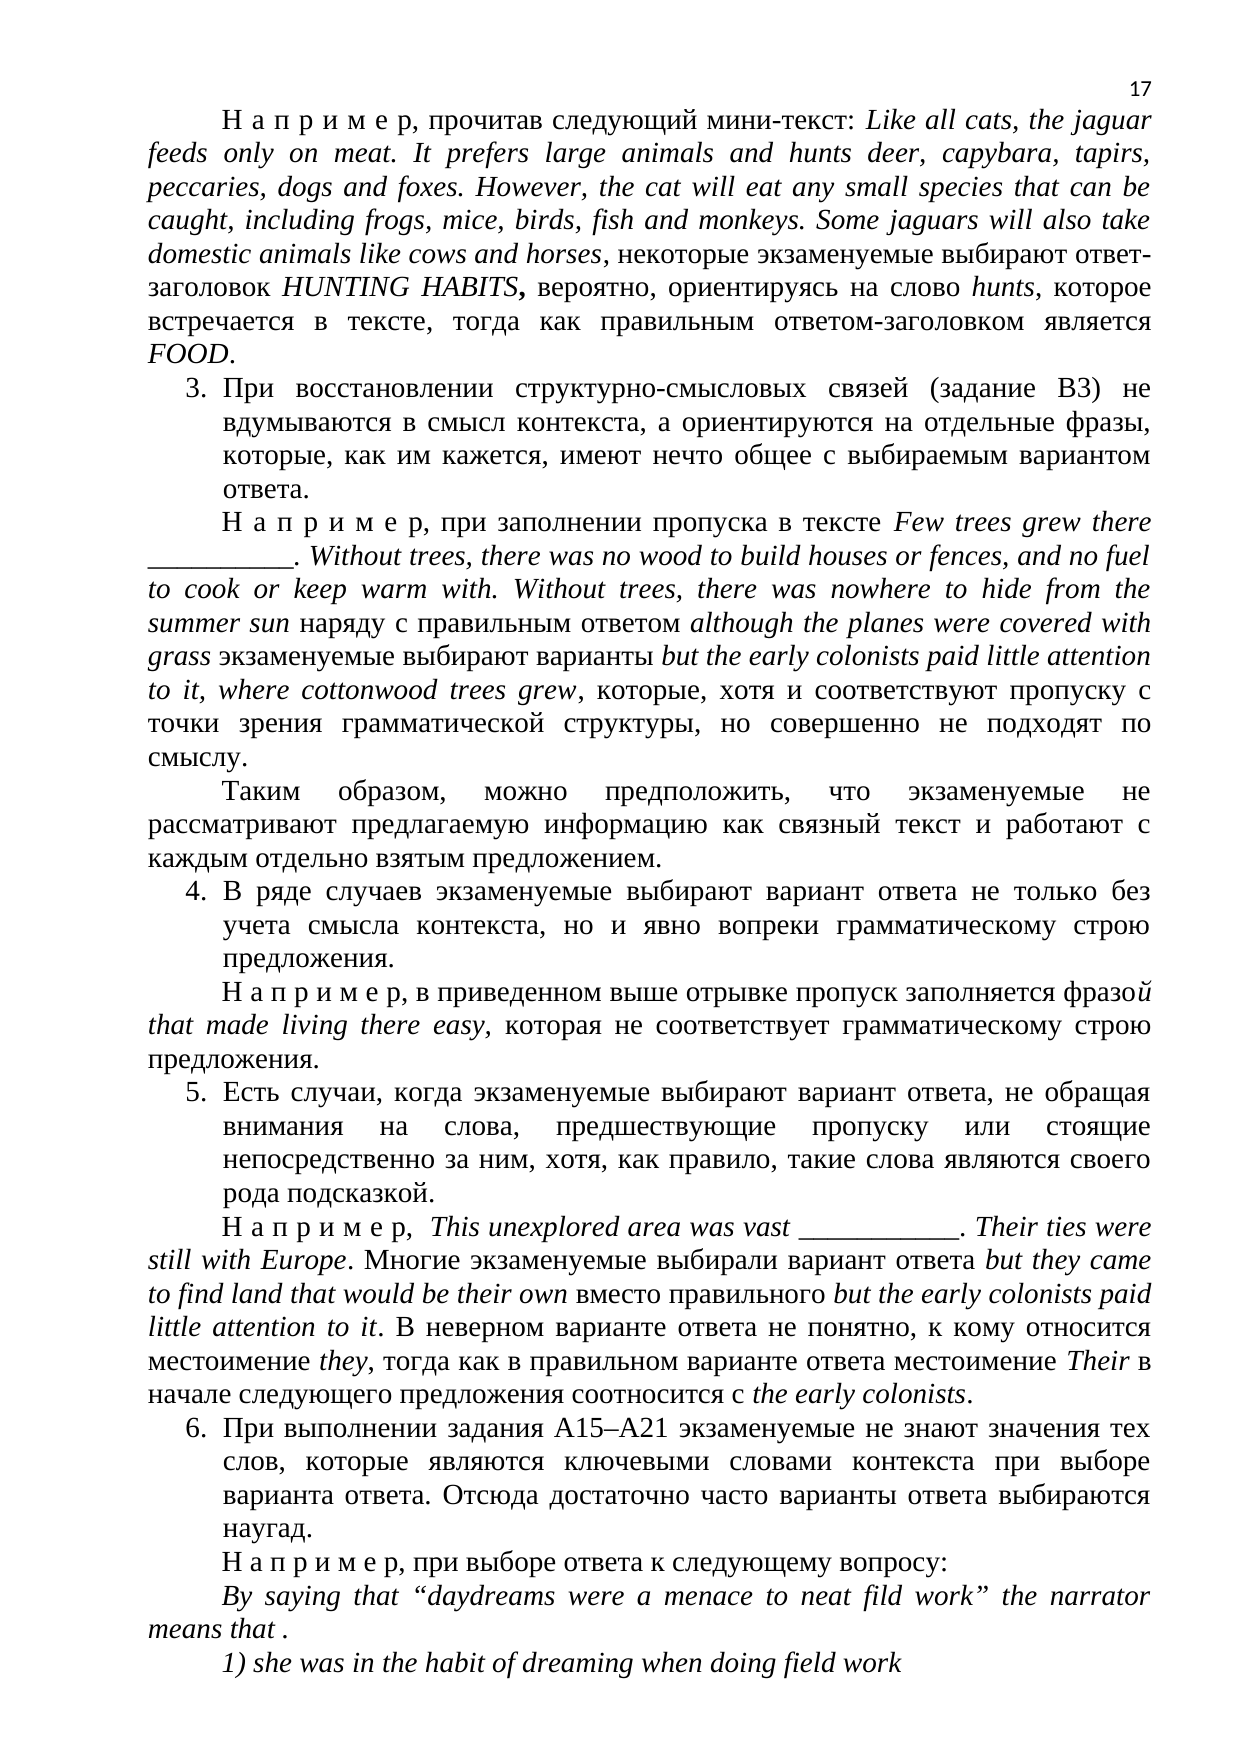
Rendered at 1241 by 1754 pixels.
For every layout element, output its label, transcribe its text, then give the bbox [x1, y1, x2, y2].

list В ряде случаев экзаменуемые выбирают вариант ответа не только без учета смысла контекста, но и явно вопреки грамматическому строю предложения. [185, 873, 1152, 974]
text Н а п р и м е р, при выборе ответа к следующему вопросу: [148, 1544, 1152, 1578]
list Есть случаи, когда экзаменуемые выбирают вариант ответа, не обращая внимания на слова, предшествующие пропуску или стоящие непосредственно за ним, хотя, как правило, такие слова являются своего рода подсказкой. [185, 1074, 1152, 1209]
text Н а п р и м е р, This unexplored area was vast ___________. Their ties were still with Europe. Многие экзаменуемые выбирали вариант ответа but they came to find land that would be their own вместо правильного but the early colonists paid little attention to it. В неверном варианте ответа не понятно, к кому относится местоимение they, тогда как в правильном варианте ответа местоимение Their в начале следующего предложения соотносится с the early colonists. [148, 1209, 1152, 1410]
text 1) she was in the habit of dreaming when doing field work [148, 1645, 1152, 1678]
text Н а п р и м е р, при заполнении пропуска в тексте Few trees grew there __________. Without trees, there was no wood to build houses or fences, and no fuel to cook or keep warm with. Without trees, there was nowhere to hide from the summer sun наряду с правильным ответом although the planes were covered with grass экзаменуемые выбирают варианты but the early colonists paid little attention to it, where cottonwood trees grew, которые, хотя и соответствуют пропуску с точки зрения грамматической структуры, но совершенно не подходят по смыслу. [148, 504, 1152, 773]
text Таким образом, можно предположить, что экзаменуемые не рассматривают предлагаемую информацию как связный текст и работают с каждым отдельно взятым предложением. [148, 773, 1152, 873]
text Н а п р и м е р, прочитав следующий мини-текст: Like all cats, the jaguar feeds only on meat. It prefers large animals and hunts deer, capybara, tapirs, peccaries, dogs and foxes. However, the cat will eat any small species that can be caught, including frogs, mice, birds, fish and monkeys. Some jaguars will also take domestic animals like cows and horses, некоторые экзаменуемые выбирают ответ-заголовок HUNTING HABITS, вероятно, ориентируясь на слово hunts, которое встречается в тексте, тогда как правильным ответом-заголовком является FOOD. [148, 102, 1152, 370]
text By saying that “daydreams were a menace to neat fild work” the narrator means that . [148, 1578, 1152, 1645]
list При выполнении задания А15–А21 экзаменуемые не знают значения тех слов, которые являются ключевыми словами контекста при выборе варианта ответа. Отсюда достаточно часто варианты ответа выбираются наугад. [185, 1410, 1152, 1544]
text Н а п р и м е р, в приведенном выше отрывке пропуск заполняется фразой that made living there easy, которая не соответствует грамматическому строю предложения. [148, 974, 1152, 1074]
list При восстановлении структурно-смысловых связей (задание В3) не вдумываются в смысл контекста, а ориентируются на отдельные фразы, которые, как им кажется, имеют нечто общее с выбираемым вариантом ответа. [185, 370, 1152, 504]
